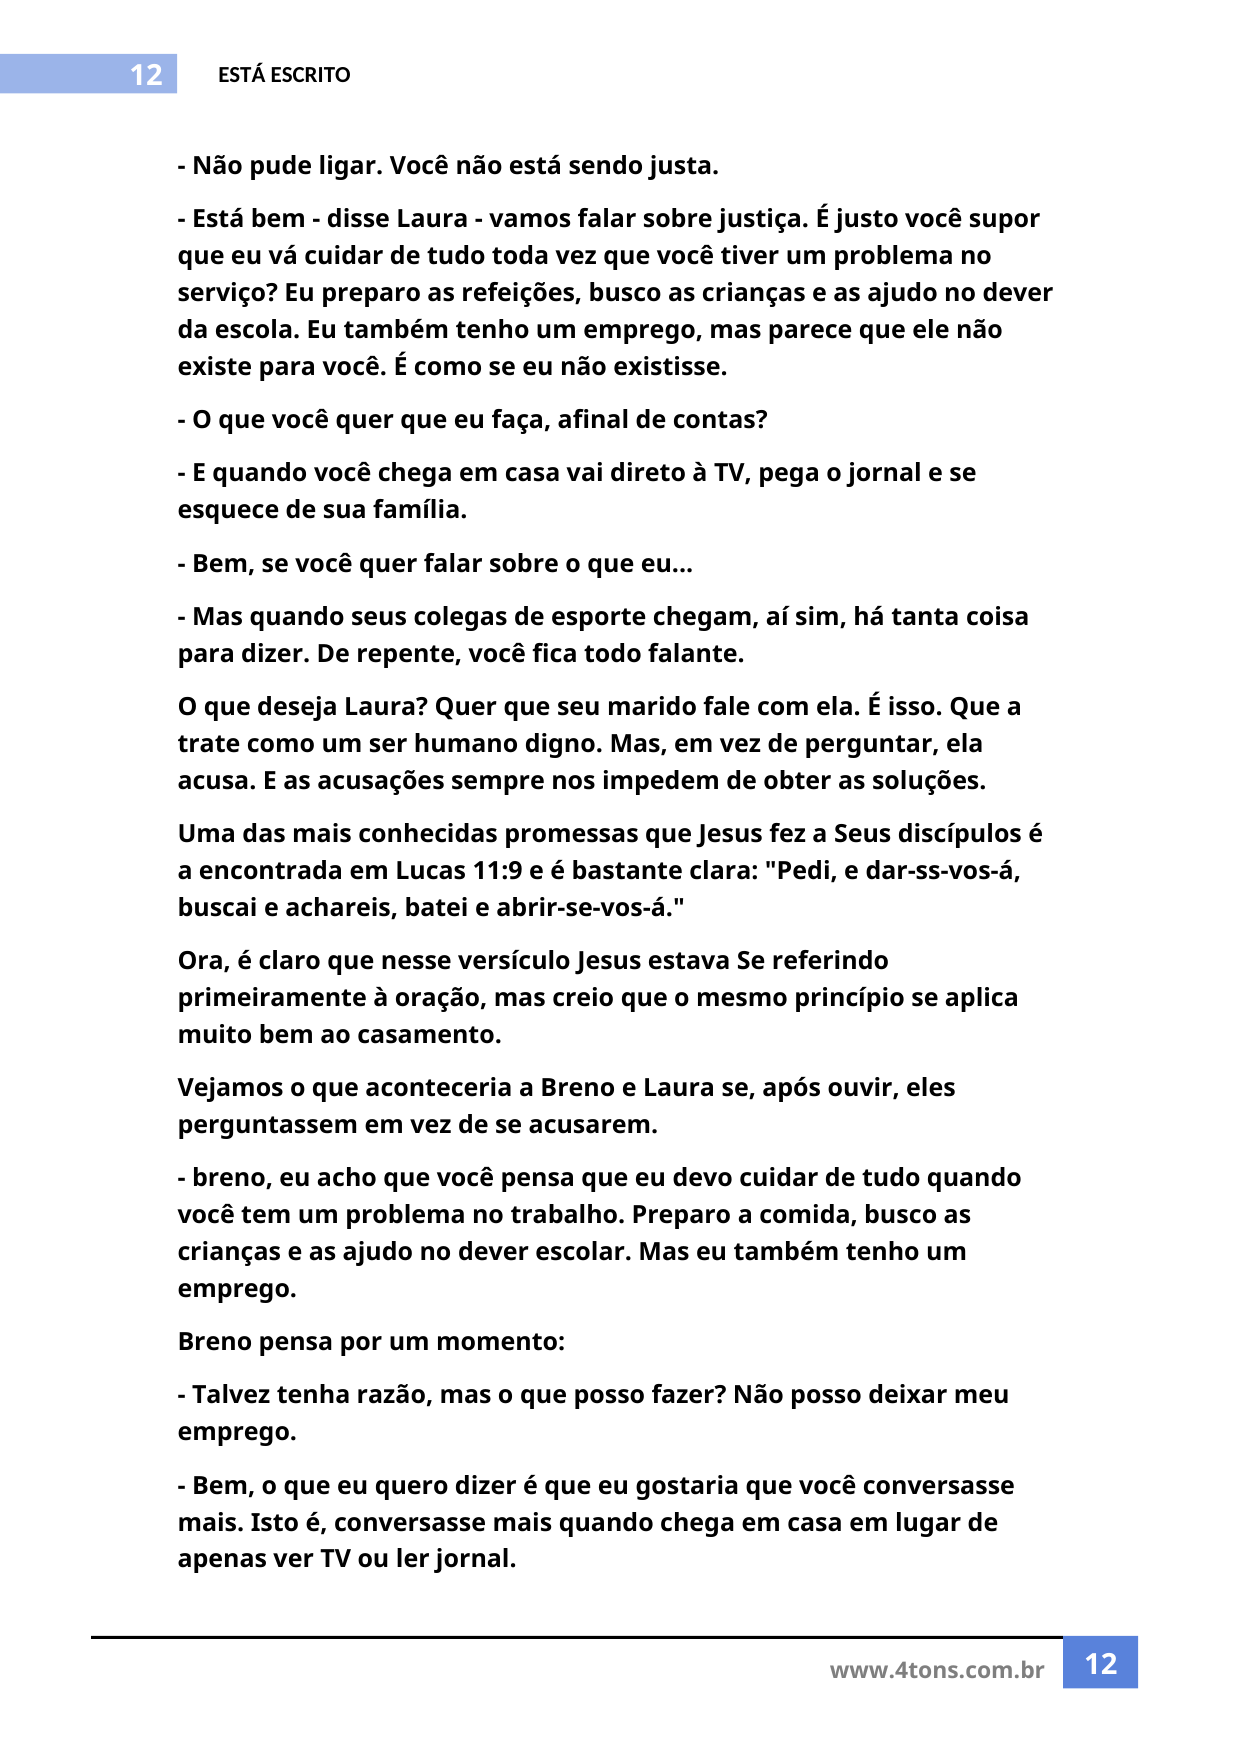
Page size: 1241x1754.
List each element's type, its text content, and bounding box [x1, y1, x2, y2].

text - E quando você chega em casa vai direto à TV, pega o jornal e se esquece de sua família. [177, 455, 1063, 526]
text - Bem, o que eu quero dizer é que eu gostaria que você conversasse mais. Isto é, conversasse mais quando chega em casa em lugar de apenas ver TV ou ler jornal. [177, 1467, 1063, 1575]
text - Talvez tenha razão, mas o que posso fazer? Não posso deixar meu emprego. [177, 1377, 1063, 1448]
text Breno pensa por um momento: [177, 1324, 1063, 1358]
text - Bem, se você quer falar sobre o que eu... [177, 545, 1063, 579]
text - Mas quando seus colegas de esporte chegam, aí sim, há tanta coisa para dizer. De repente, você fica todo falante. [177, 599, 1063, 669]
text - O que você quer que eu faça, afinal de contas? [177, 402, 1063, 436]
text - Está bem - disse Laura - vamos falar sobre justiça. É justo você supor que eu vá cuidar de tudo toda vez que você tiver um problema no serviço? Eu preparo as refeições, busco as crianças e as ajudo no dever da escola. Eu também tenho um emprego, mas parece que ele não existe para você. É como se eu não existisse. [177, 201, 1063, 382]
text Ora, é claro que nesse versículo Jesus estava Se referindo primeiramente à oração, mas creio que o mesmo princípio se aplica muito bem ao casamento. [177, 943, 1063, 1050]
text - Não pude ligar. Você não está sendo justa. [177, 148, 1063, 182]
text O que deseja Laura? Quer que seu marido fale com ela. É isso. Que a trate como um ser humano digno. Mas, em vez de perguntar, ela acusa. E as acusações sempre nos impedem de obter as soluções. [177, 689, 1063, 796]
text Vejamos o que aconteceria a Breno e Laura se, após ouvir, eles perguntassem em vez de se acusarem. [177, 1070, 1063, 1141]
text Uma das mais conhecidas promessas que Jesus fez a Seus discípulos é a encontrada em Lucas 11:9 e é bastante clara: "Pedi, e dar-ss-vos-á, buscai e achareis, batei e abrir-se-vos-á." [177, 816, 1063, 923]
text - breno, eu acho que você pensa que eu devo cuidar de tudo quando você tem um problema no trabalho. Preparo a comida, busco as crianças e as ajudo no dever escolar. Mas eu também tenho um emprego. [177, 1160, 1063, 1304]
